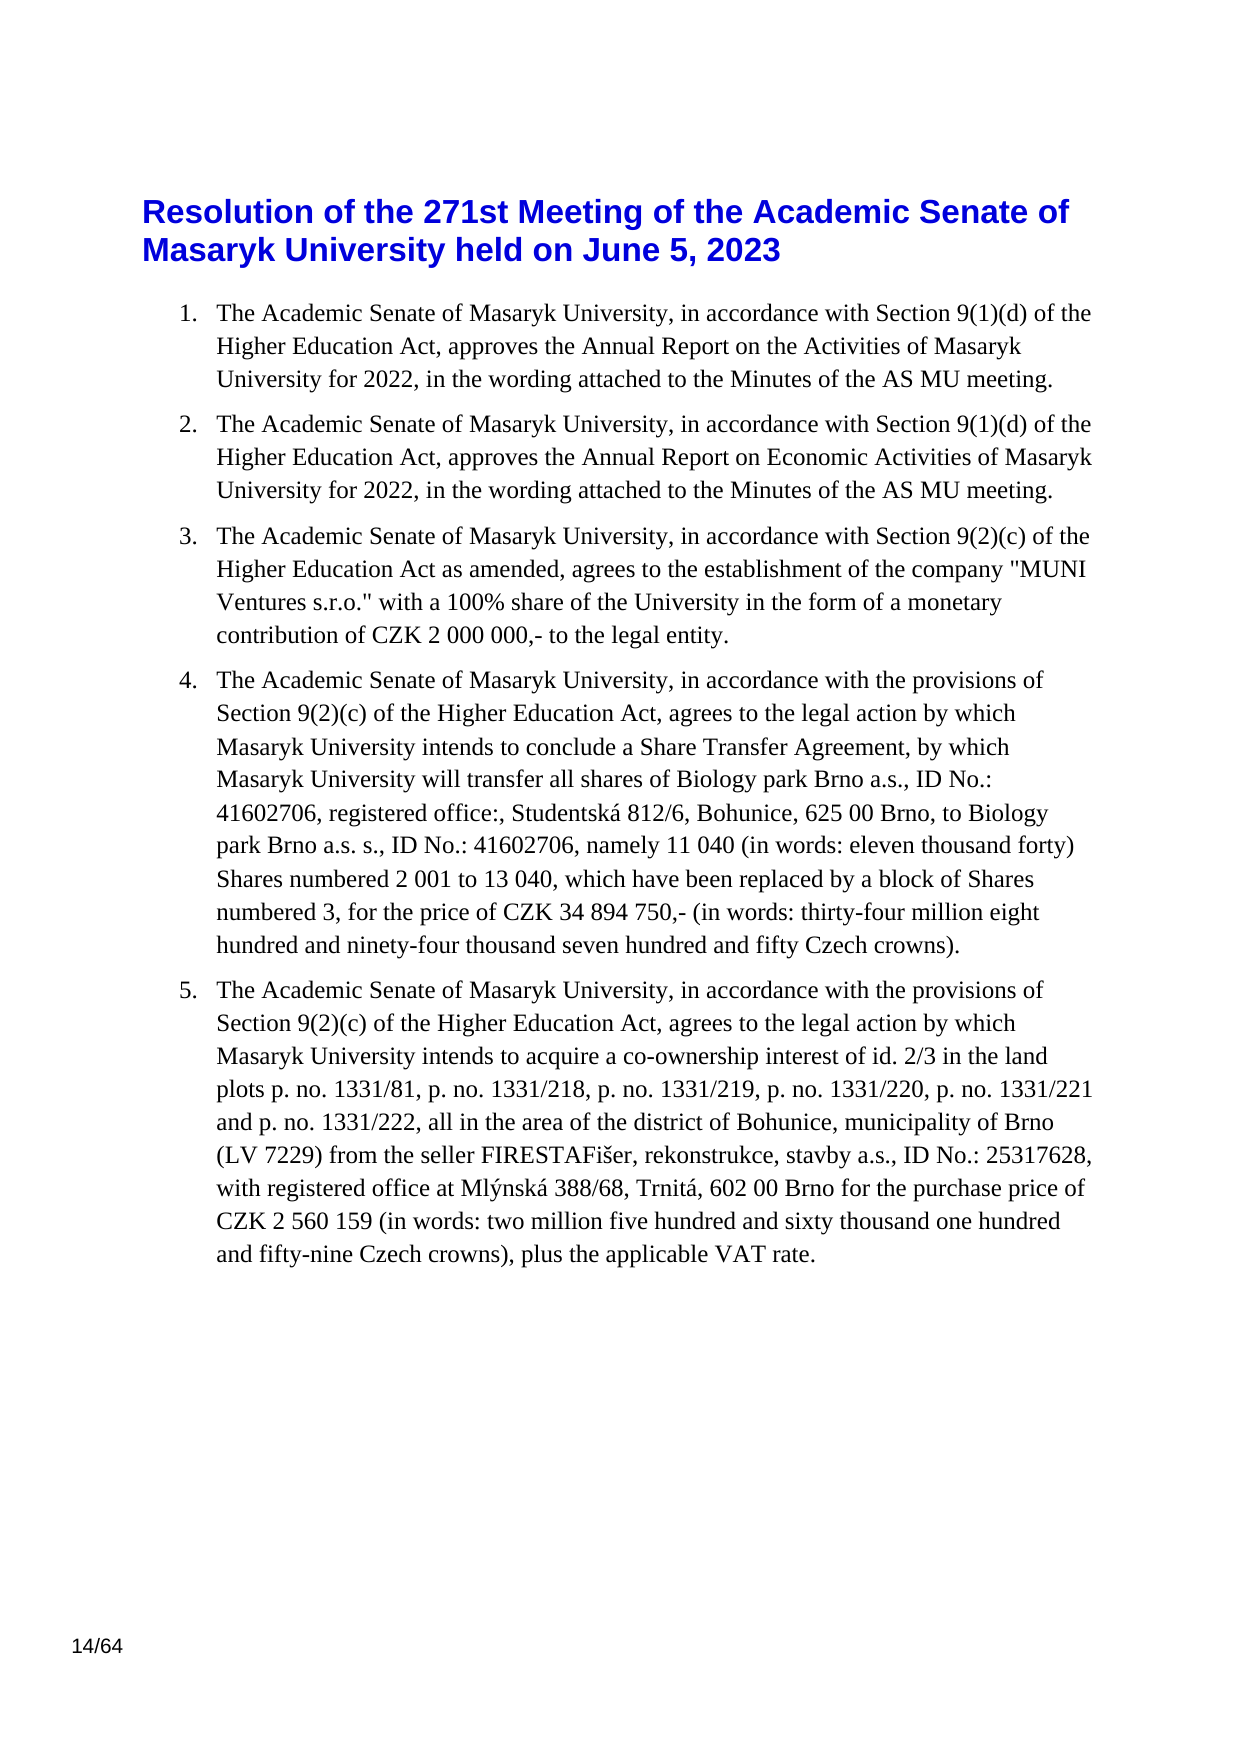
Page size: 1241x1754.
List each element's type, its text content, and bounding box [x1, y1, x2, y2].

subtitle Resolution of the 271st Meeting of the Academic Senate of Masaryk University held on June 5, 2023 [142, 192, 1098, 269]
list The Academic Senate of Masaryk University, in accordance with Section 9(2)(c) of the Higher Education Act as amended, agrees to the establishment of the company "MUNI Ventures s.r.o." with a 100% share of the University in the form of a monetary contribution of CZK 2 000 000,- to the legal entity. [179, 521, 1098, 649]
list The Academic Senate of Masaryk University, in accordance with Section 9(1)(d) of the Higher Education Act, approves the Annual Report on the Activities of Masaryk University for 2022, in the wording attached to the Minutes of the AS MU meeting. [179, 298, 1098, 393]
list The Academic Senate of Masaryk University, in accordance with Section 9(1)(d) of the Higher Education Act, approves the Annual Report on Economic Activities of Masaryk University for 2022, in the wording attached to the Minutes of the AS MU meeting. [179, 409, 1098, 504]
list The Academic Senate of Masaryk University, in accordance with the provisions of Section 9(2)(c) of the Higher Education Act, agrees to the legal action by which Masaryk University intends to acquire a co-ownership interest of id. 2/3 in the land plots p. no. 1331/81, p. no. 1331/218, p. no. 1331/219, p. no. 1331/220, p. no. 1331/221 and p. no. 1331/222, all in the area of the district of Bohunice, municipality of Brno (LV 7229) from the seller FIRESTAFišer, rekonstrukce, stavby a.s., ID No.: 25317628, with registered office at Mlýnská 388/68, Trnitá, 602 00 Brno for the purchase price of CZK 2 560 159 (in words: two million five hundred and sixty thousand one hundred and fifty-nine Czech crowns), plus the applicable VAT rate. [179, 975, 1098, 1268]
list The Academic Senate of Masaryk University, in accordance with the provisions of Section 9(2)(c) of the Higher Education Act, agrees to the legal action by which Masaryk University intends to conclude a Share Transfer Agreement, by which Masaryk University will transfer all shares of Biology park Brno a.s., ID No.: 41602706, registered office:, Studentská 812/6, Bohunice, 625 00 Brno, to Biology park Brno a.s. s., ID No.: 41602706, namely 11 040 (in words: eleven thousand forty) Shares numbered 2 001 to 13 040, which have been replaced by a block of Shares numbered 3, for the price of CZK 34 894 750,- (in words: thirty-four million eight hundred and ninety-four thousand seven hundred and fifty Czech crowns). [179, 666, 1098, 958]
